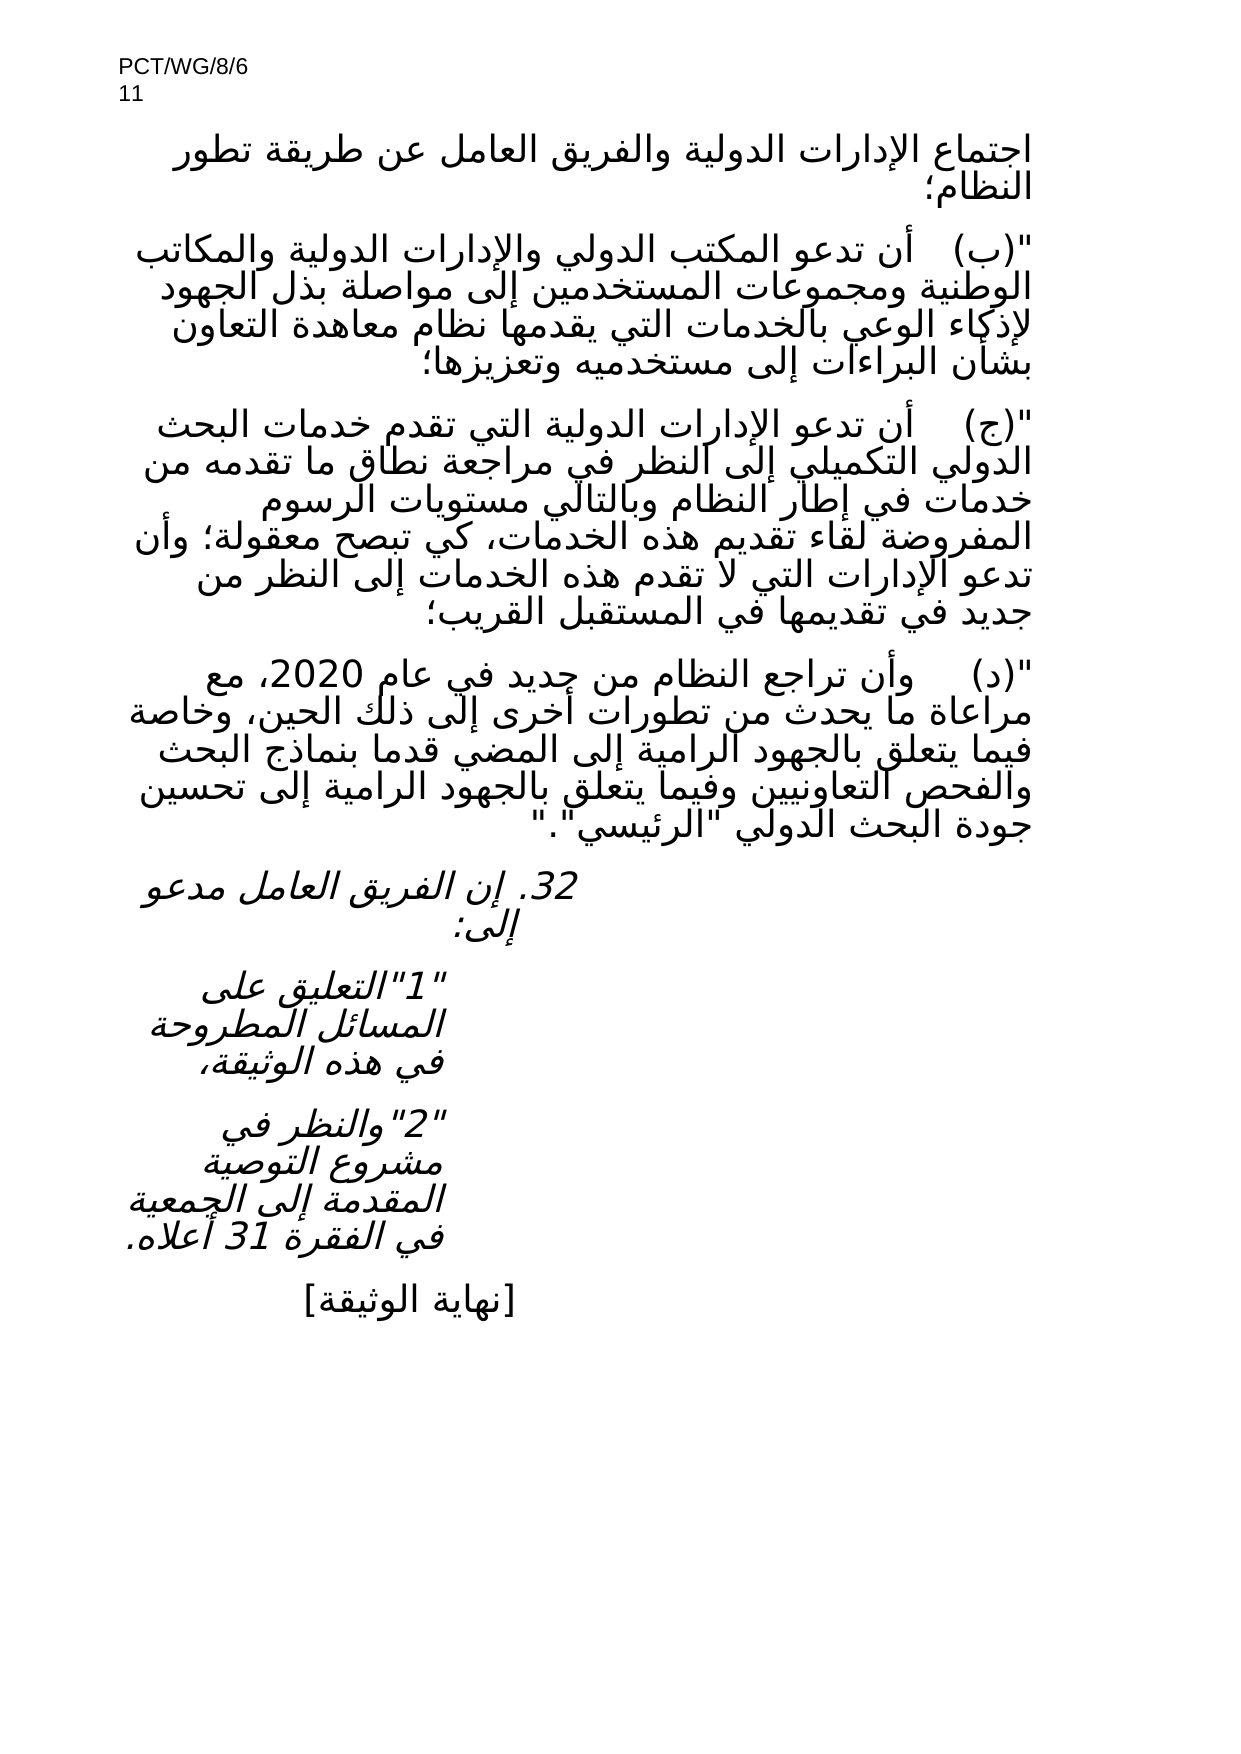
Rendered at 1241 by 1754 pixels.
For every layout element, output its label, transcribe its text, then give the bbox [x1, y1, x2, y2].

list "(ج) أن تدعو الإدارات الدولية التي تقدم خدمات البحث الدولي التكميلي إلى النظر في مراجعة نطاق ما تقدمه من خدمات في إطار النظام وبالتالي مستويات الرسوم المفروضة لقاء تقديم هذه الخدمات، كي تبصح معقولة؛ وأن تدعو الإدارات التي لا تقدم هذه الخدمات إلى النظر من جديد في تقديمها في المستقبل القريب؛ [118, 407, 1033, 632]
list "2" والنظر في مشروع التوصية المقدمة إلى الجمعية في الفقرة 31 أعلاه. [118, 1107, 443, 1257]
text إن الفريق العامل مدعو إلى: [118, 870, 516, 945]
list "1" التعليق على المسائل المطروحة في هذه الوثيقة، [118, 970, 443, 1082]
list "(ب) أن تدعو المكتب الدولي والإدارات الدولية والمكاتب الوطنية ومجموعات المستخدمين إلى مواصلة بذل الجهود لإذكاء الوعي بالخدمات التي يقدمها نظام معاهدة التعاون بشأن البراءات إلى مستخدميه وتعزيزها؛ [118, 232, 1033, 382]
text [نهاية الوثيقة] [118, 1282, 516, 1320]
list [118, 132, 1033, 207]
list "(د) وأن تراجع النظام من جديد في عام 2020، مع مراعاة ما يحدث من تطورات أخرى إلى ذلك الحين، وخاصة فيما يتعلق بالجهود الرامية إلى المضي قدما بنماذج البحث والفحص التعاونيين وفيما يتعلق بالجهود الرامية إلى تحسين جودة البحث الدولي "الرئيسي"." [118, 657, 1033, 845]
